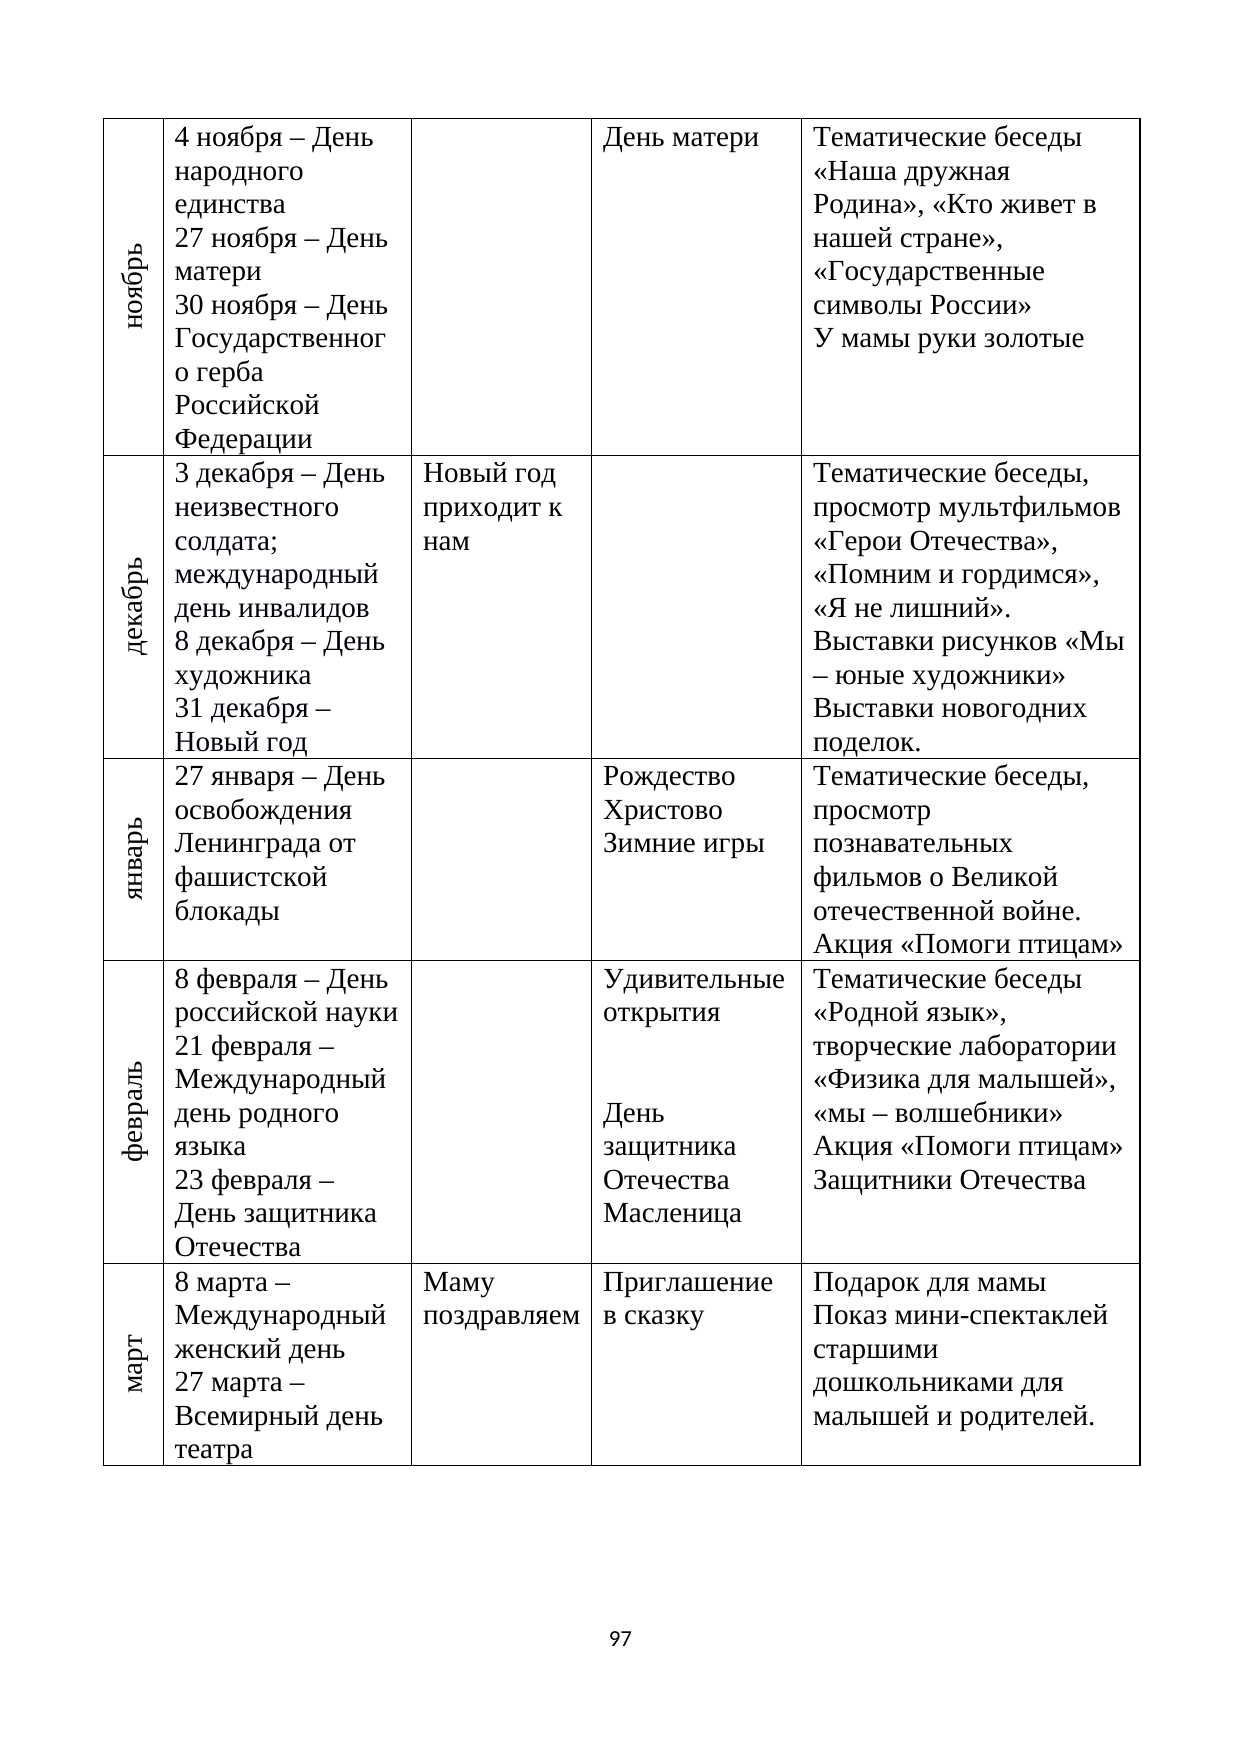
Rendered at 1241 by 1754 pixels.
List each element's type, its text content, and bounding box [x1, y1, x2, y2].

table_cell декабрь [104, 456, 163, 757]
table_cell январь [104, 759, 163, 960]
table_cell Подарок для мамы Показ мини-спектаклей старшими дошкольниками для малышей и родителей. [802, 1264, 1139, 1465]
table_cell [592, 456, 801, 757]
table_cell март [104, 1264, 163, 1465]
table_cell Тематические беседы, просмотр познавательных фильмов о Великой отечественной войне. Акция «Помоги птицам» [802, 759, 1139, 960]
table_cell 3 декабря – День неизвестного солдата; международный день инвалидов 8 декабря – День художника 31 декабря – Новый год [164, 456, 411, 757]
table_cell Тематические беседы «Родной язык», творческие лаборатории «Физика для малышей», «мы – волшебники» Акция «Помоги птицам» Защитники Отечества [802, 961, 1139, 1263]
table_cell февраль [104, 961, 163, 1263]
table_cell Тематические беседы, просмотр мультфильмов «Герои Отечества», «Помним и гордимся», «Я не лишний». Выставки рисунков «Мы – юные художники» Выставки новогодних поделок. [802, 456, 1139, 757]
table_cell 27 января – День освобождения Ленинграда от фашистской блокады [164, 759, 411, 960]
table_cell День матери [592, 119, 801, 454]
table_cell Новый год приходит к нам [412, 456, 591, 757]
table_cell ноябрь [104, 119, 163, 454]
table_cell 8 февраля – День российской науки 21 февраля – Международный день родного языка 23 февраля – День защитника Отечества [164, 961, 411, 1263]
table_cell Рождество Христово Зимние игры [592, 759, 801, 960]
table_cell Удивительные открытия День защитника Отечества Масленица [592, 961, 801, 1263]
table_cell [412, 119, 591, 454]
table_cell Тематические беседы «Наша дружная Родина», «Кто живет в нашей стране», «Государственные символы России» У мамы руки золотые [802, 119, 1139, 454]
table_cell Маму поздравляем [412, 1264, 591, 1465]
table_cell Приглашение в сказку [592, 1264, 801, 1465]
table_cell 4 ноября – День народного единства 27 ноября – День матери 30 ноября – День Государственного герба Российской Федерации [164, 119, 411, 454]
table_cell [412, 961, 591, 1263]
table_cell [412, 759, 591, 960]
table_cell 8 марта – Международный женский день 27 марта – Всемирный день театра [164, 1264, 411, 1465]
